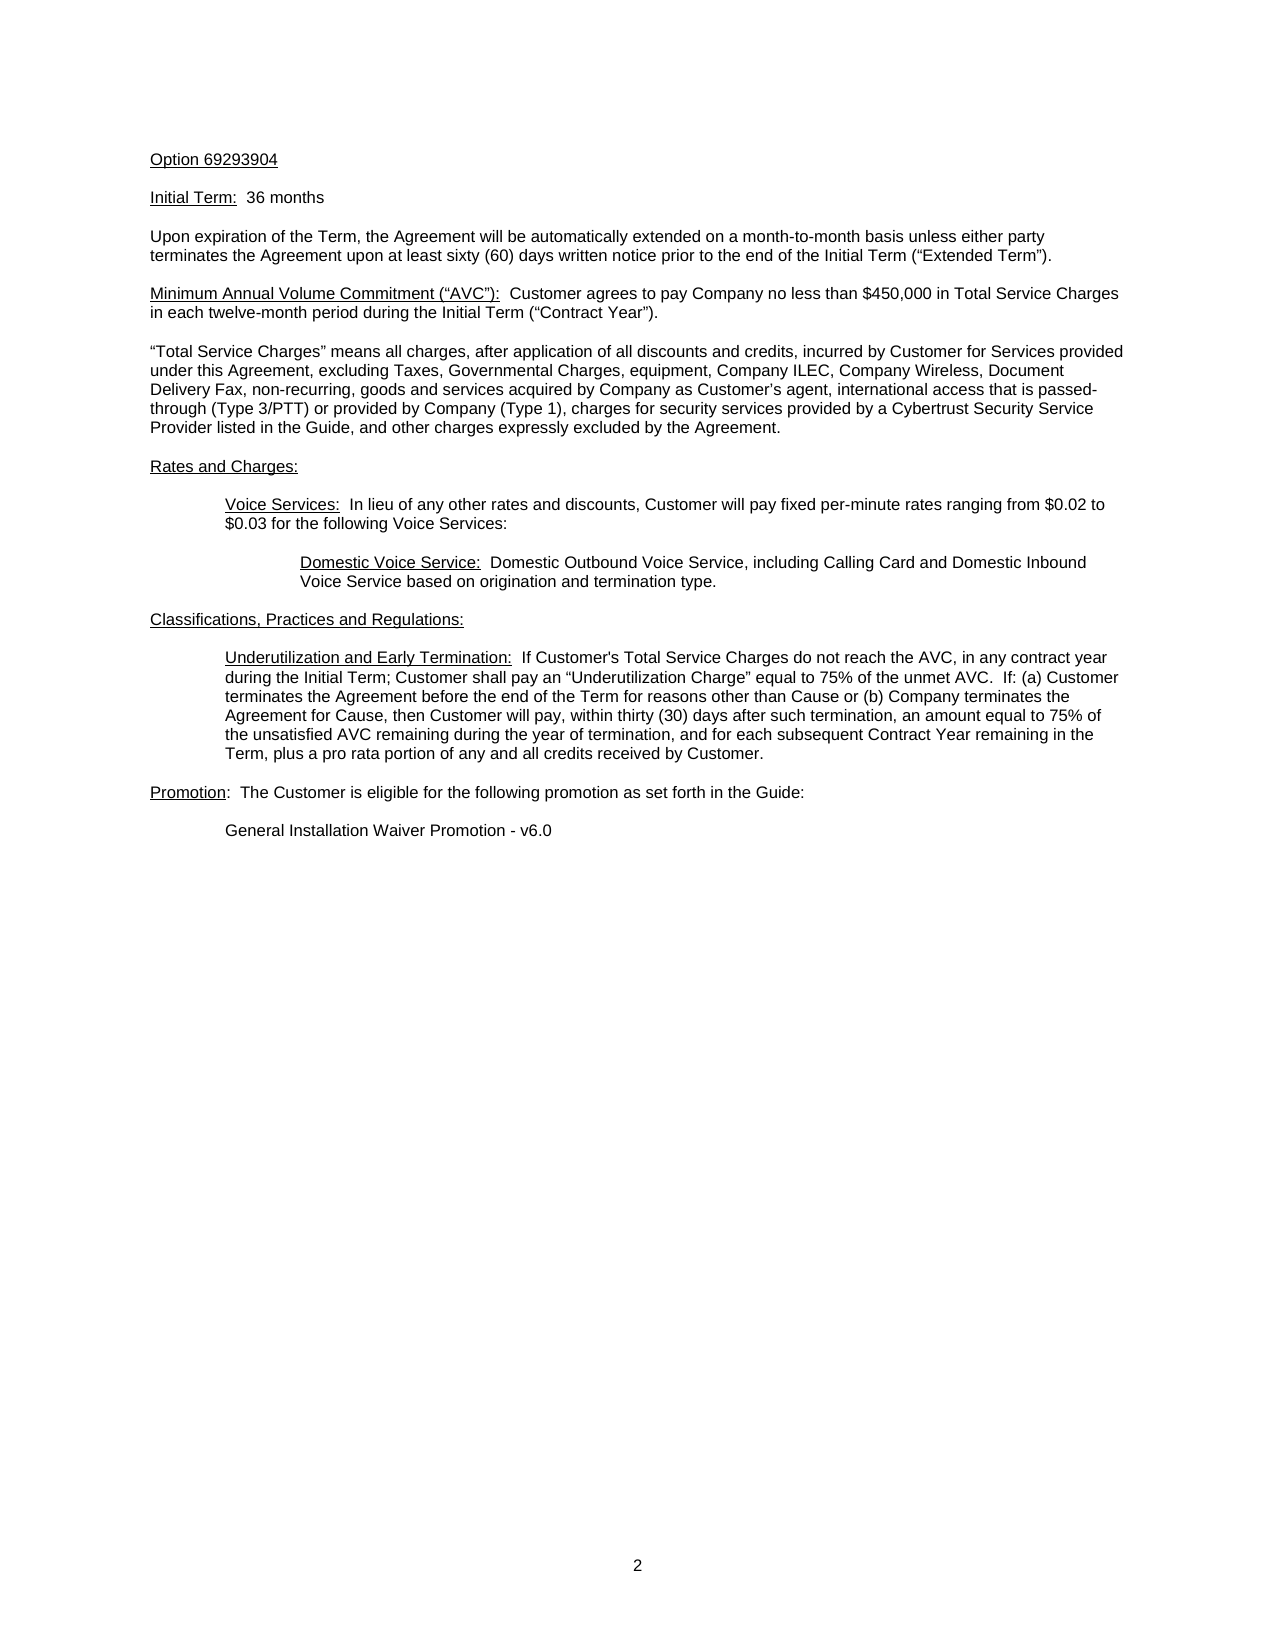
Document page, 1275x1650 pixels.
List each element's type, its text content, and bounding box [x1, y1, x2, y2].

text Upon expiration of the Term, the Agreement will be automatically extended on a month-to-month basis unless either party terminates the Agreement upon at least sixty (60) days written notice prior to the end of the Initial Term (“Extended Term”). [150, 227, 1125, 265]
text “Total Service Charges” means all charges, after application of all discounts and credits, incurred by Customer for Services provided under this Agreement, excluding Taxes, Governmental Charges, equipment, Company ILEC, Company Wireless, Document Delivery Fax, non-recurring, goods and services acquired by Company as Customer’s agent, international access that is passed-through (Type 3/PTT) or provided by Company (Type 1), charges for security services provided by a Cybertrust Security Service Provider listed in the Guide, and other charges expressly excluded by the Agreement. [150, 342, 1125, 437]
text Classifications, Practices and Regulations: [150, 610, 1125, 629]
text Underutilization and Early Termination: If Customer's Total Service Charges do not reach the AVC, in any contract year during the Initial Term; Customer shall pay an “Underutilization Charge” equal to 75% of the unmet AVC. If: (a) Customer terminates the Agreement before the end of the Term for reasons other than Cause or (b) Company terminates the Agreement for Cause, then Customer will pay, within thirty (30) days after such termination, an amount equal to 75% of the unsatisfied AVC remaining during the year of termination, and for each subsequent Contract Year remaining in the Term, plus a pro rata portion of any and all credits received by Customer. [225, 648, 1125, 763]
text Domestic Voice Service: Domestic Outbound Voice Service, including Calling Card and Domestic Inbound Voice Service based on origination and termination type. [300, 552, 1125, 591]
text Rates and Charges: [150, 457, 1125, 476]
text Option 69293904 [150, 150, 1125, 169]
text Voice Services: In lieu of any other rates and discounts, Customer will pay fixed per-minute rates ranging from $0.02 to $0.03 for the following Voice Services: [225, 495, 1125, 533]
text Initial Term: 36 months [150, 188, 1125, 207]
text Promotion: The Customer is eligible for the following promotion as set forth in the Guide: [150, 782, 1125, 802]
text Minimum Annual Volume Commitment (“AVC”): Customer agrees to pay Company no less than $450,000 in Total Service Charges in each twelve-month period during the Initial Term (“Contract Year”). [150, 284, 1125, 322]
text General Installation Waiver Promotion - v6.0 [225, 821, 1125, 840]
